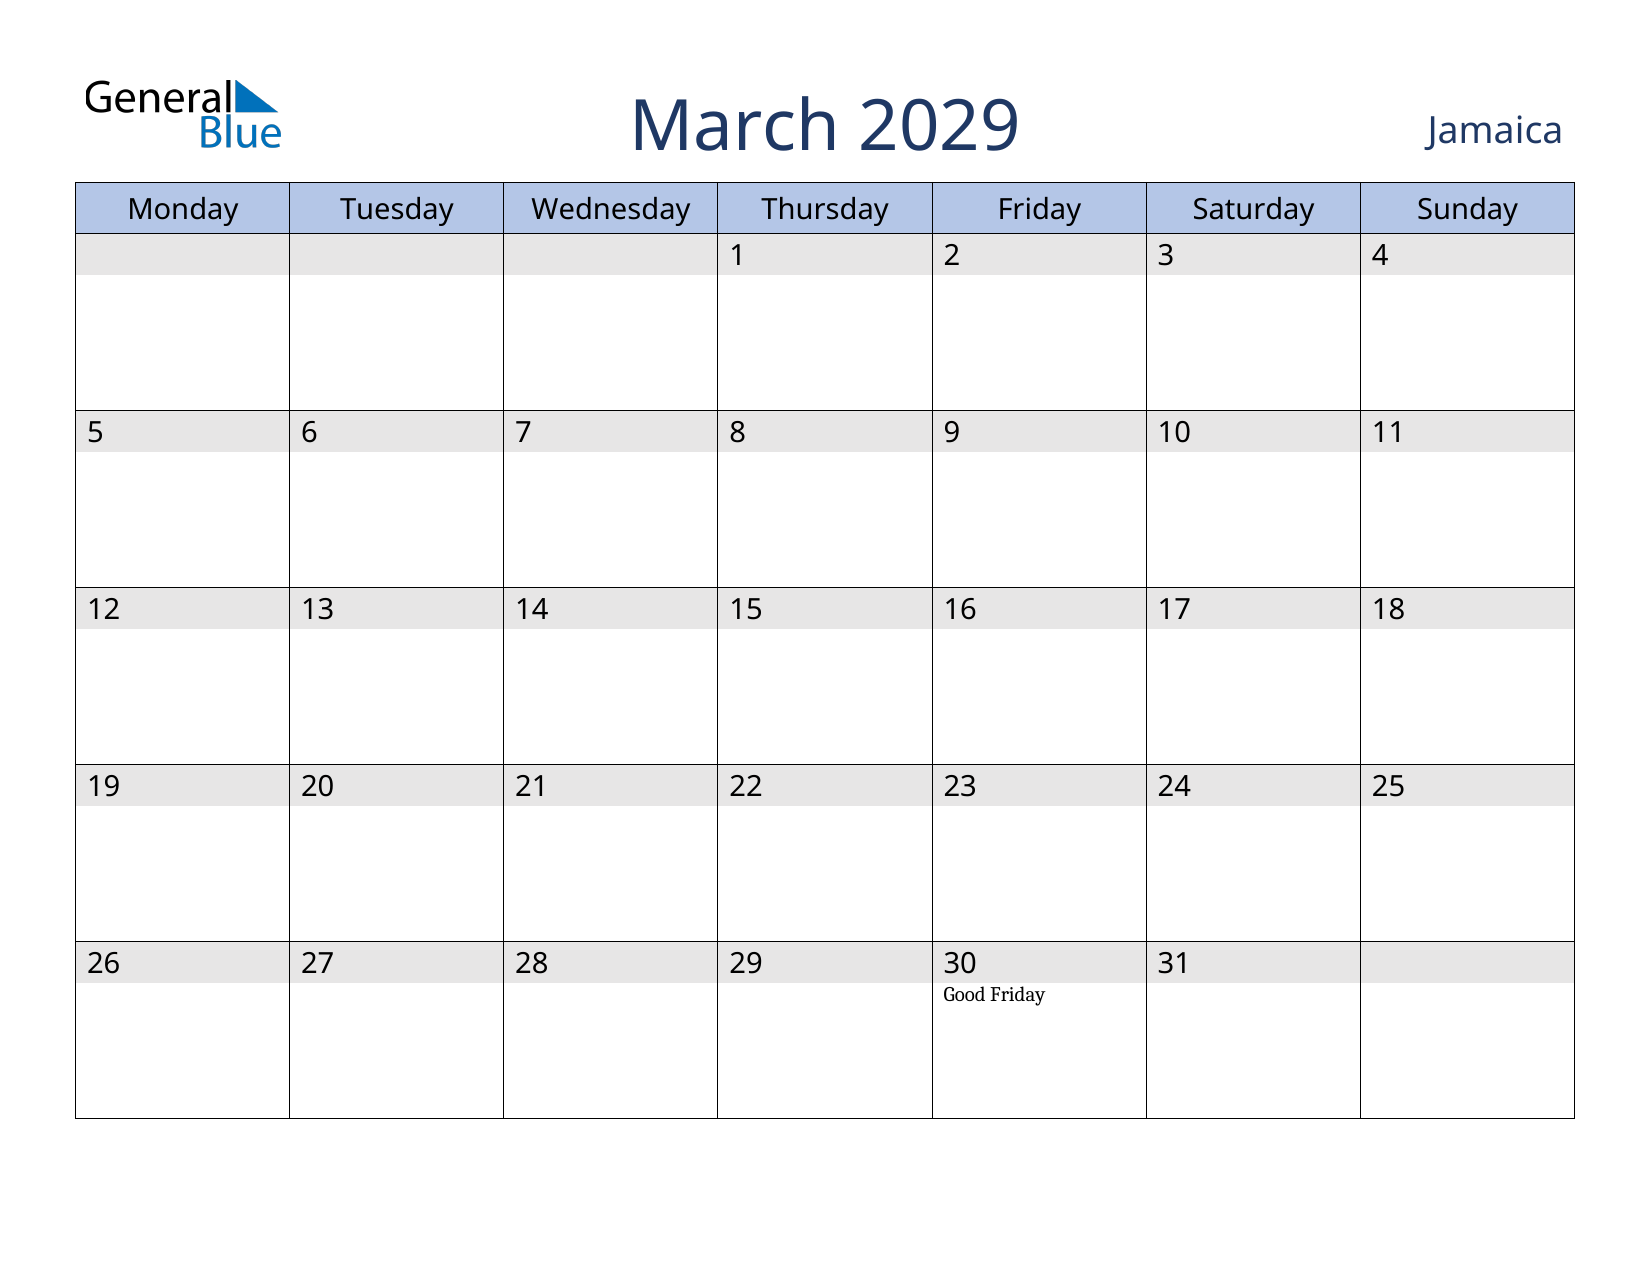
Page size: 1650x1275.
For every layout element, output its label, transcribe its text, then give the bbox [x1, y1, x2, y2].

table_cell 26 [76, 942, 289, 983]
table_cell [1361, 452, 1574, 587]
table_cell [76, 806, 289, 941]
table_cell 20 [290, 765, 503, 806]
table_cell [504, 234, 717, 275]
table_cell [504, 452, 717, 587]
table_cell 28 [504, 942, 717, 983]
table_cell Tuesday [290, 183, 503, 233]
table_cell [290, 452, 503, 587]
table_cell [718, 275, 932, 410]
table_cell 19 [76, 765, 289, 806]
table_cell [504, 983, 717, 1118]
table_cell 11 [1361, 411, 1574, 452]
table_cell 27 [290, 942, 503, 983]
table_cell Thursday [718, 183, 932, 233]
table_cell [290, 806, 503, 941]
table_cell Wednesday [504, 183, 717, 233]
table_cell [718, 452, 932, 587]
table_cell 8 [718, 411, 932, 452]
table_cell [504, 629, 717, 764]
table_cell [1361, 275, 1574, 410]
table_cell [1147, 452, 1360, 587]
table_cell [933, 806, 1146, 941]
table_header March 2029 [504, 75, 1146, 182]
table_cell [1361, 806, 1574, 941]
table_cell [504, 806, 717, 941]
table_cell [1147, 806, 1360, 941]
table_cell [718, 629, 932, 764]
table_cell 7 [504, 411, 717, 452]
table_cell [290, 629, 503, 764]
table_cell 22 [718, 765, 932, 806]
table_cell Sunday [1361, 183, 1574, 233]
table_cell [718, 806, 932, 941]
table_cell [76, 983, 289, 1118]
table_cell [1147, 629, 1360, 764]
table_cell [1361, 629, 1574, 764]
table_cell 18 [1361, 588, 1574, 629]
table_cell 2 [933, 234, 1146, 275]
table_cell [933, 629, 1146, 764]
picture [86, 80, 281, 148]
table_cell [1147, 275, 1360, 410]
table_cell [1147, 983, 1360, 1118]
table_header [76, 75, 503, 182]
table_cell [76, 452, 289, 587]
table_cell 23 [933, 765, 1146, 806]
table_cell 13 [290, 588, 503, 629]
table_cell [290, 983, 503, 1118]
table_cell 29 [718, 942, 932, 983]
table_cell [933, 275, 1146, 410]
table_cell [504, 275, 717, 410]
table_cell 1 [718, 234, 932, 275]
table_cell 31 [1147, 942, 1360, 983]
table_cell [1361, 942, 1574, 983]
table_cell 10 [1147, 411, 1360, 452]
table_cell 15 [718, 588, 932, 629]
table_cell 17 [1147, 588, 1360, 629]
table_cell [76, 275, 289, 410]
table_cell 12 [76, 588, 289, 629]
table_cell 30 [933, 942, 1146, 983]
table_cell 24 [1147, 765, 1360, 806]
table_cell 16 [933, 588, 1146, 629]
table_cell [1361, 983, 1574, 1118]
table_cell [933, 452, 1146, 587]
table_cell Friday [933, 183, 1146, 233]
table_cell [76, 629, 289, 764]
table_cell Monday [76, 183, 289, 233]
table_cell Good Friday [933, 983, 1146, 1118]
table_cell [718, 983, 932, 1118]
table_cell [290, 275, 503, 410]
table_cell Saturday [1147, 183, 1360, 233]
table_cell 21 [504, 765, 717, 806]
table_cell 3 [1147, 234, 1360, 275]
table_cell [76, 234, 289, 275]
table_cell 14 [504, 588, 717, 629]
table_cell 9 [933, 411, 1146, 452]
table_header Jamaica [1146, 75, 1574, 182]
table_cell 4 [1361, 234, 1574, 275]
table_cell 25 [1361, 765, 1574, 806]
table_cell [290, 234, 503, 275]
table_cell 6 [290, 411, 503, 452]
table_cell 5 [76, 411, 289, 452]
